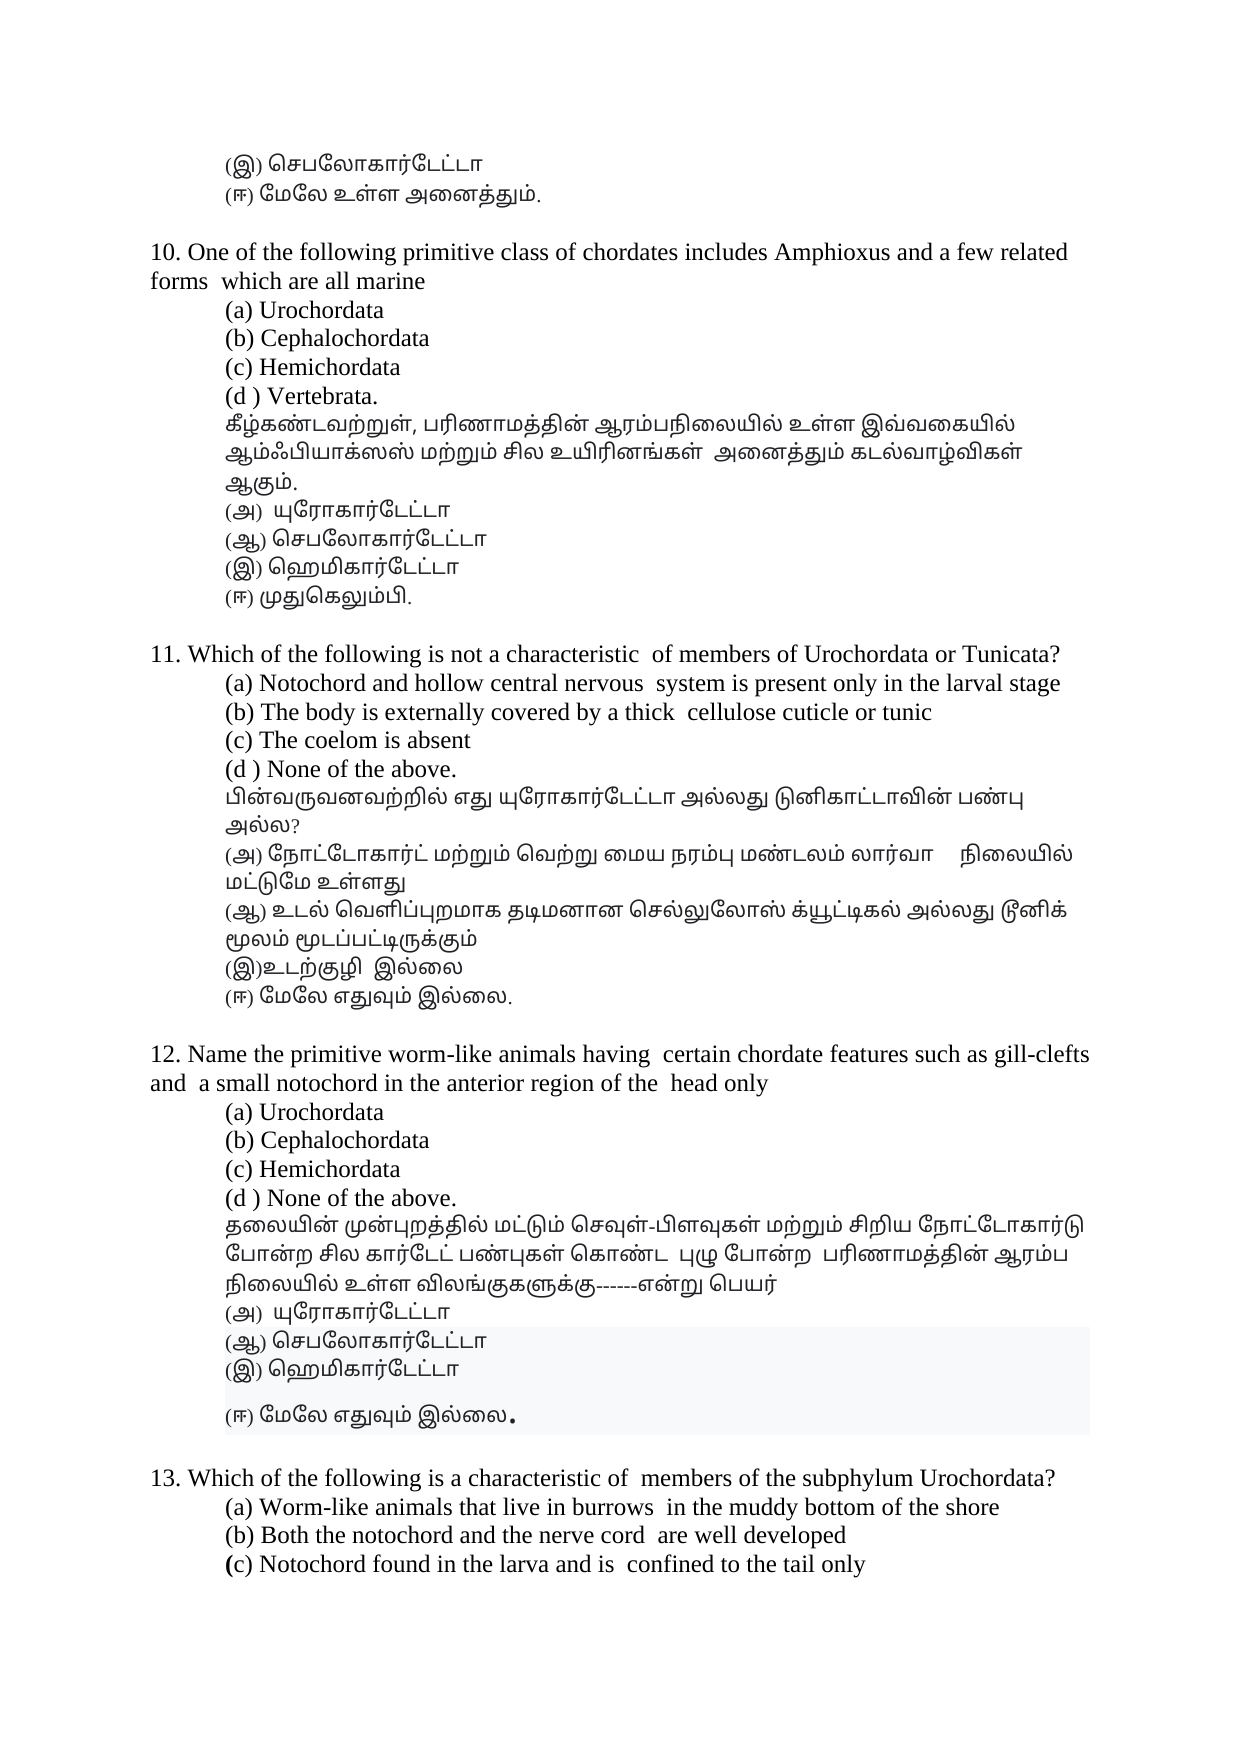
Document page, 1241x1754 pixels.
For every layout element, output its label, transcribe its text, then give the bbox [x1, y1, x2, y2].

text (இ)உடற்குழி இல்லை [225, 953, 1090, 982]
text (ஈ) மேலே எதுவும் இல்லை. [225, 982, 1090, 1010]
text (c) The coelom is absent [225, 725, 1090, 754]
text (b) Cephalochordata [225, 1125, 1090, 1154]
text (c) Hemichordata [225, 352, 1090, 381]
text (a) Urochordata [225, 295, 1090, 323]
text (ஆ) செபலோகார்டேட்டா [225, 525, 1090, 553]
text (d ) Vertebrata. [225, 381, 1090, 410]
text (ஈ) முதுகெலும்பி. [225, 582, 1090, 610]
text தலையின் முன்புறத்தில் மட்டும் செவுள்-பிளவுகள் மற்றும் சிறிய நோட்டோகார்டு போன்ற சில கார்டேட் பண்புகள் கொண்ட புழு போன்ற பரிணாமத்தின் ஆரம்ப நிலையில் உள்ள விலங்குகளுக்கு------என்று பெயர் [225, 1212, 1090, 1298]
text 12. Name the primitive worm-like animals having certain chordate features such as gill-clefts and a small notochord in the anterior region of the head only [150, 1039, 1090, 1097]
text 13. Which of the following is a characteristic of members of the subphylum Urochordata? [150, 1463, 1090, 1492]
text (d ) None of the above. [225, 1183, 1090, 1212]
text (இ) ஹெமிகார்டேட்டா [225, 553, 1090, 582]
text (அ) ​​ யுரோகார்டேட்டா [225, 497, 1090, 525]
text (ஈ) மேலே எதுவும் இல்லை. [225, 1384, 1090, 1435]
text 11. Which of the following is not a characteristic of members of Urochordata or Tunicata? [150, 639, 1090, 668]
text 10. One of the following primitive class of chordates includes Amphioxus and a few related forms which are all marine [150, 237, 1090, 295]
text (a) Urochordata [225, 1097, 1090, 1125]
text (அ) ​​நோட்டோகார்ட் மற்றும் வெற்று மைய நரம்பு மண்டலம் லார்வா நிலையில் மட்டுமே உள்ளது [225, 840, 1090, 897]
text (ஆ) உடல் வெளிப்புறமாக தடிமனான செல்லுலோஸ் க்யூட்டிகல் அல்லது டூனிக் மூலம் மூடப்பட்டிருக்கும் [225, 897, 1090, 953]
text (அ) ​​​​ யுரோகார்டேட்டா [225, 1298, 1090, 1327]
text பின்வருவனவற்றில் எது யுரோகார்டேட்டா அல்லது டுனிகாட்டாவின் பண்பு அல்ல? [225, 783, 1090, 840]
text (c) Hemichordata [225, 1154, 1090, 1183]
text கீழ்கண்டவற்றுள், பரிணாமத்தின் ஆரம்பநிலையில் உள்ள இவ்வகையில் ஆம்ஃபியாக்ஸஸ் மற்றும் சில உயிரினங்கள் அனைத்தும் கடல்வாழ்விகள் ஆகும். [225, 410, 1090, 497]
text (a) Notochord and hollow central nervous system is present only in the larval stage [225, 668, 1090, 697]
text (இ) ஹெமிகார்டேட்டா [225, 1355, 1090, 1384]
text (a) Worm-like animals that live in burrows in the muddy bottom of the shore [225, 1492, 1090, 1520]
text (b) The body is externally covered by a thick cellulose cuticle or tunic [225, 697, 1090, 725]
text (d ) None of the above. [225, 754, 1090, 783]
text (ஆ) செபலோகார்டேட்டா [225, 1327, 1090, 1355]
text (b) Both the notochord and the nerve cord are well developed [225, 1520, 1090, 1549]
text (இ) செபலோகார்டேட்டா [225, 150, 1090, 180]
text (ஈ) மேலே உள்ள அனைத்தும். [225, 180, 1090, 208]
text (c) Notochord found in the larva and is confined to the tail only [225, 1549, 1090, 1578]
text (b) Cephalochordata [225, 323, 1090, 352]
